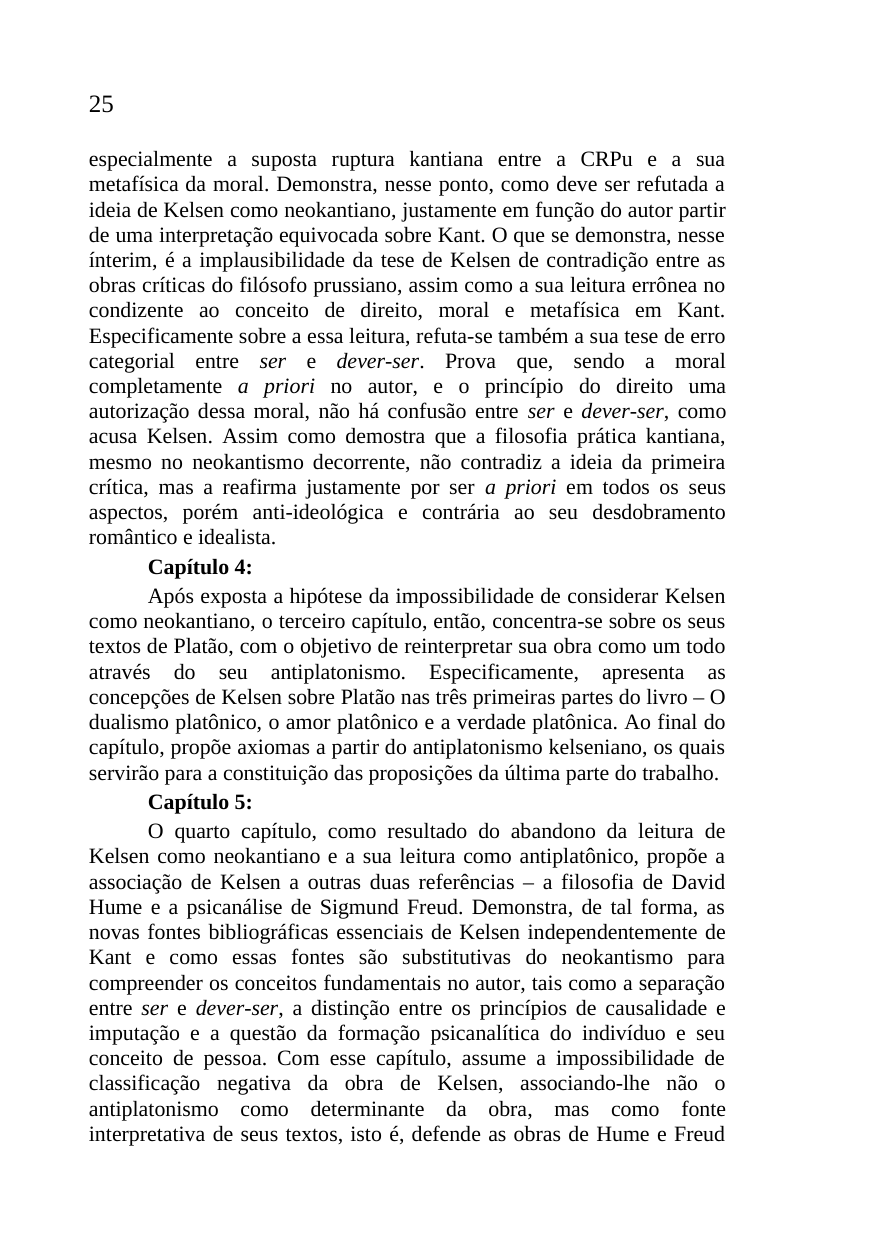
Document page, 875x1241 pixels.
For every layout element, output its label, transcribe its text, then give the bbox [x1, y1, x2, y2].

text Após exposta a hipótese da impossibilidade de considerar Kelsen como neokantiano, o terceiro capítulo, então, concentra-se sobre os seus textos de Platão, com o objetivo de reinterpretar sua obra como um todo através do seu antiplatonismo. Especificamente, apresenta as concepções de Kelsen sobre Platão nas três primeiras partes do livro – O dualismo platônico, o amor platônico e a verdade platônica. Ao final do capítulo, propõe axiomas a partir do antiplatonismo kelseniano, os quais servirão para a constituição das proposições da última parte do trabalho. [89, 583, 726, 785]
text Capítulo 4: [89, 554, 726, 579]
text Capítulo 5: [89, 789, 726, 814]
